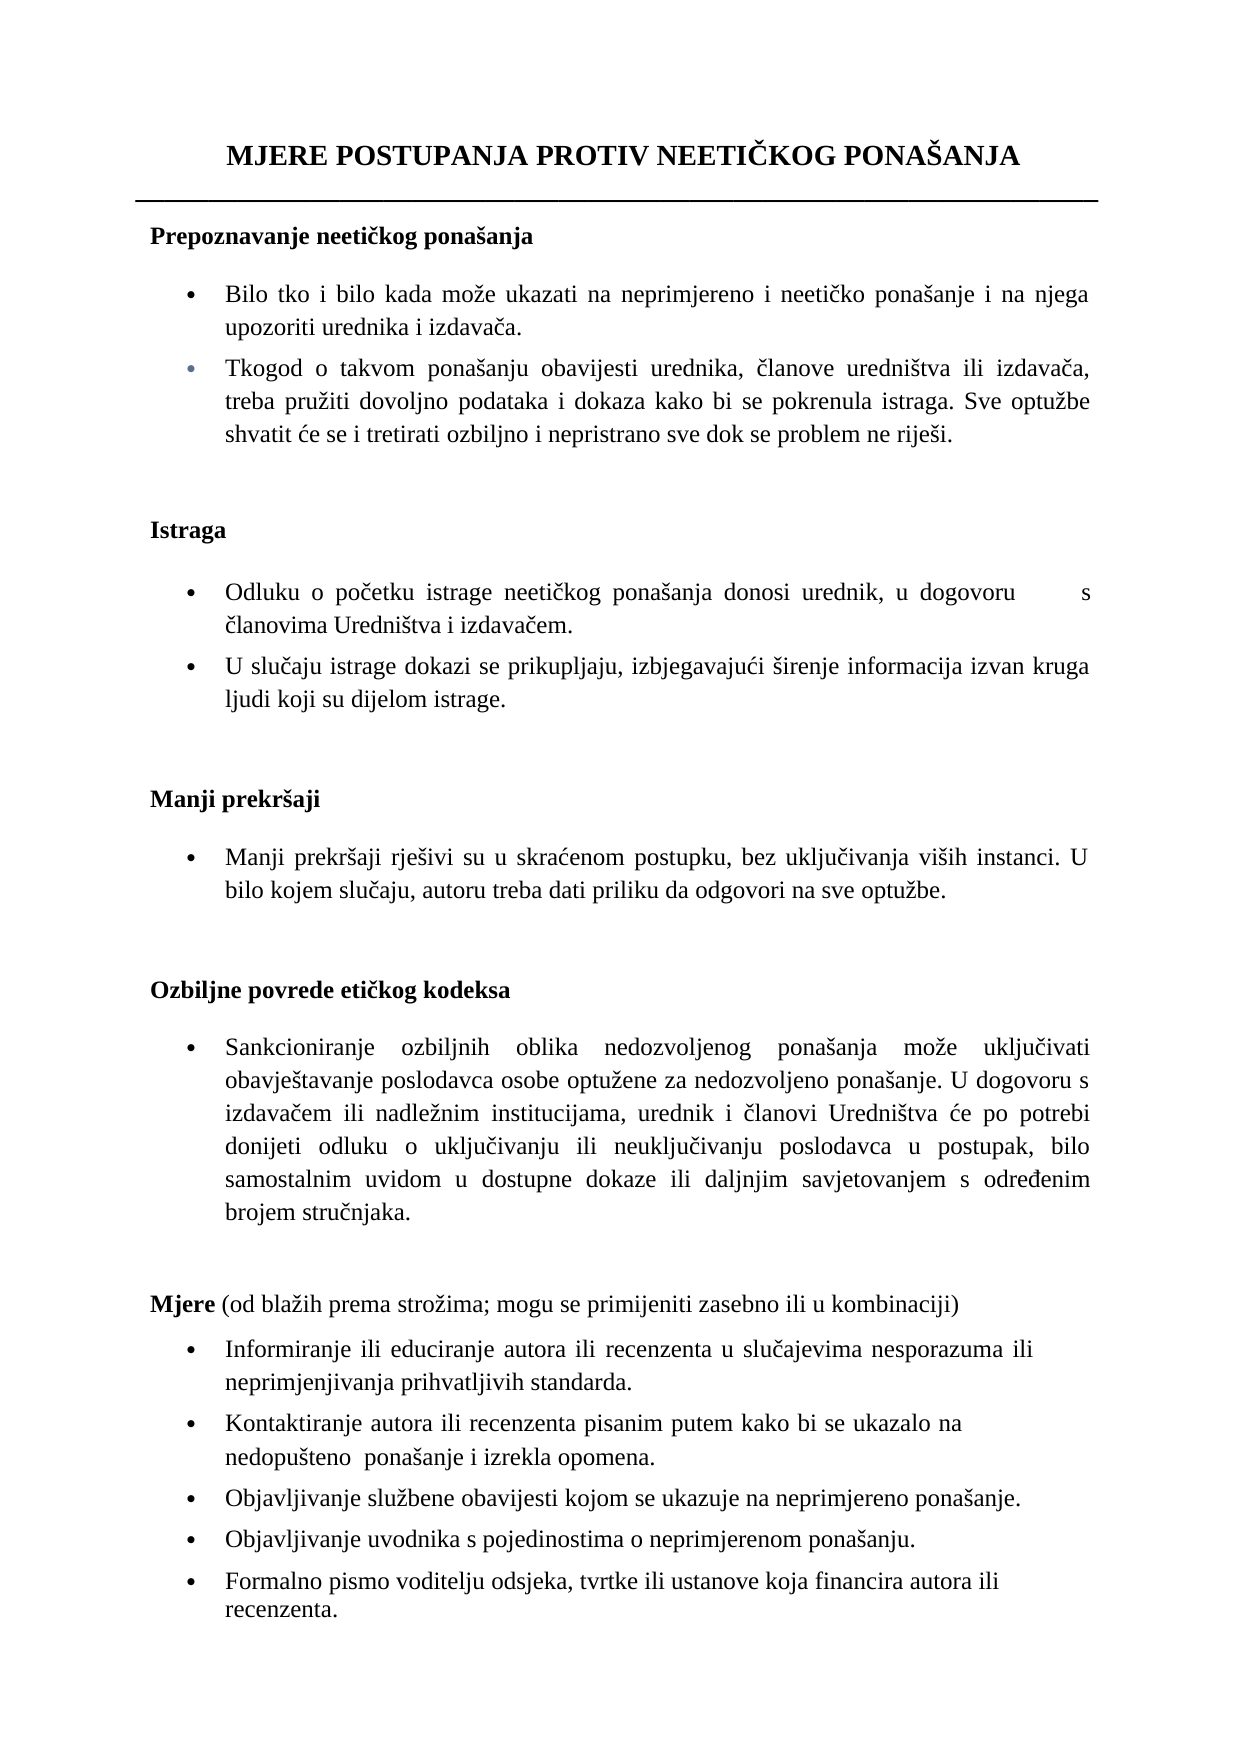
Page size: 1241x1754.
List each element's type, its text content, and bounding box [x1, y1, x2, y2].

subtitle Manji prekršaji [150, 784, 1111, 813]
subtitle Prepoznavanje neetičkog ponašanja [150, 221, 1111, 250]
text MJERE POSTUPANJA PROTIV NEETIČKOG PONAŠANJA [135, 138, 1111, 171]
text __________________________________________________________________ [135, 171, 1111, 205]
list Kontaktiranje autora ili recenzenta pisanim putem kako bi se ukazalo na nedopušteno ponašanje i izrekla opomena. [187, 1408, 1091, 1470]
list Tkogod o takvom ponašanju obavijesti urednika, članove uredništva ili izdavača, treba pružiti dovoljno podataka i dokaza kako bi se pokrenula istraga. Sve optužbe shvatit će se i tretirati ozbiljno i nepristrano sve dok se problem ne riješi. [187, 353, 1091, 448]
text Mjere (od blažih prema strožima; mogu se primijeniti zasebno ili u kombinaciji) [150, 1289, 1111, 1317]
list U slučaju istrage dokazi se prikupljaju, izbjegavajući širenje informacija izvan kruga ljudi koji su dijelom istrage. [187, 651, 1091, 713]
list Manji prekršaji rješivi su u skraćenom postupku, bez uključivanja viših instanci. U bilo kojem slučaju, autoru treba dati priliku da odgovori na sve optužbe. [187, 842, 1090, 903]
subtitle Ozbiljne povrede etičkog kodeksa [150, 975, 1111, 1003]
subtitle Istraga [150, 515, 1111, 544]
list Sankcioniranje ozbiljnih oblika nedozvoljenog ponašanja može uključivati obavještavanje poslodavca osobe optužene za nedozvoljeno ponašanje. U dogovoru s izdavačem ili nadležnim institucijama, urednik i članovi Uredništva će po potrebi donijeti odluku o uključivanju ili neuključivanju poslodavca u postupak, bilo samostalnim uvidom u dostupne dokaze ili daljnjim savjetovanjem s određenim brojem stručnjaka. [187, 1032, 1090, 1226]
list Bilo tko i bilo kada može ukazati na neprimjereno i neetičko ponašanje i na njega upozoriti urednika i izdavača. [187, 279, 1090, 341]
list Informiranje ili educiranje autora ili recenzenta u slučajevima nesporazuma ili neprimjenjivanja prihvatljivih standarda. [187, 1334, 1091, 1396]
list Formalno pismo voditelju odsjeka, tvrtke ili ustanove koja financira autora ili recenzenta. [187, 1566, 1111, 1623]
list Objavljivanje uvodnika s pojedinostima o neprimjerenom ponašanju. [187, 1524, 1111, 1553]
list Odluku o početku istrage neetičkog ponašanja donosi urednik, u dogovoru s članovima Uredništva i izdavačem. [187, 577, 1091, 639]
list Objavljivanje službene obavijesti kojom se ukazuje na neprimjereno ponašanje. [187, 1483, 1111, 1512]
